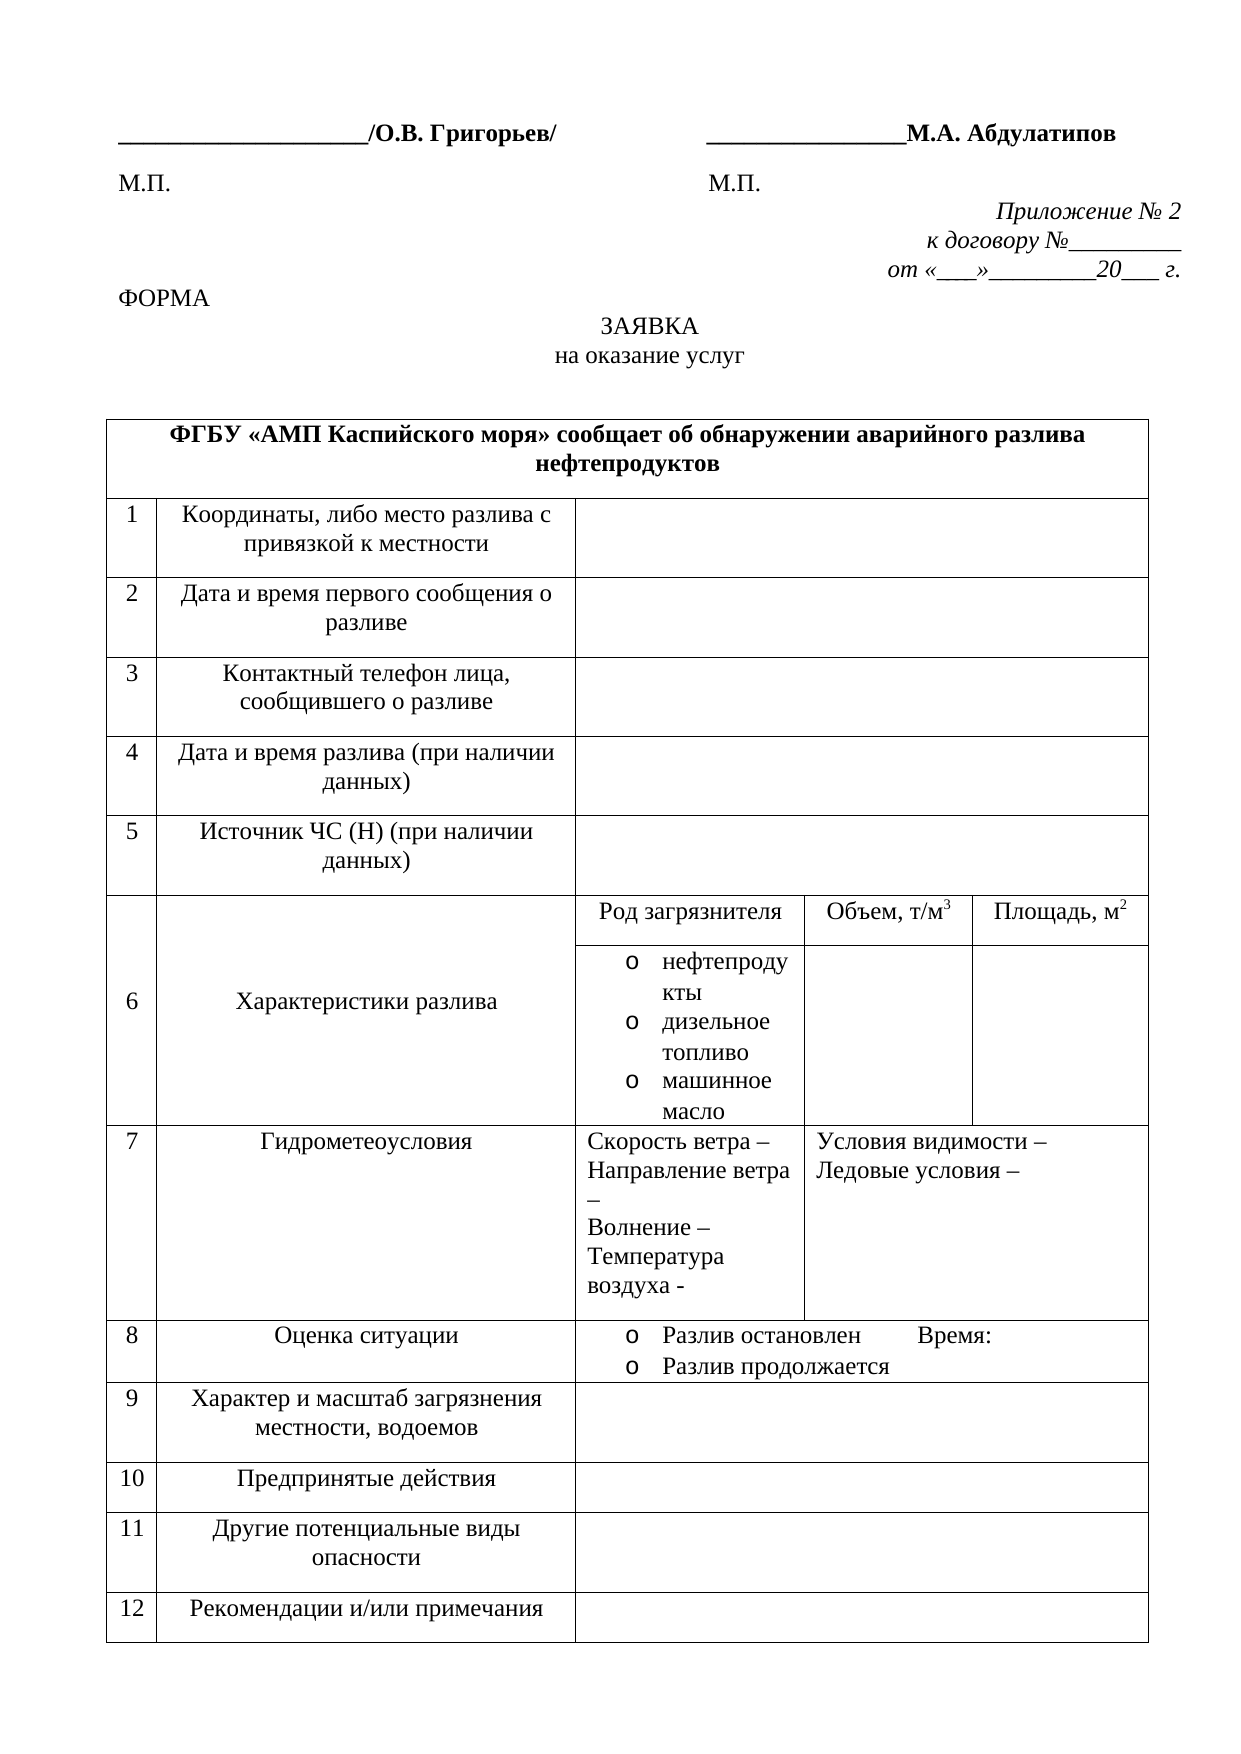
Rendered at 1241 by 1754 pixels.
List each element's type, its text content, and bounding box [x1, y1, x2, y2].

table_cell Другие потенциальные виды опасности [157, 1513, 575, 1592]
table_cell Объем, т/м3 [805, 896, 972, 945]
table_cell [805, 946, 972, 1125]
text ФОРМА [118, 283, 1181, 311]
table_cell Источник ЧС (Н) (при наличии данных) [157, 816, 575, 895]
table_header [695, 118, 1207, 168]
table_cell Дата и время первого сообщения о разливе [157, 578, 575, 657]
table_cell [973, 946, 1148, 1125]
table_cell [576, 816, 1148, 895]
table_cell 12 [107, 1593, 156, 1642]
table_cell Условия видимости – Ледовые условия – [805, 1126, 1148, 1319]
table_cell Разлив остановлен Время: Разлив продолжается [576, 1321, 1148, 1382]
table_cell 6 [107, 896, 156, 1125]
table_cell Площадь, м2 [973, 896, 1148, 945]
table_cell Род загрязнителя [576, 896, 804, 945]
table_cell Характер и масштаб загрязнения местности, водоемов [157, 1383, 575, 1462]
table_cell Оценка ситуации [157, 1321, 575, 1382]
table_cell [576, 737, 1148, 815]
table_cell 11 [107, 1513, 156, 1592]
table_cell [576, 1463, 1148, 1512]
table_cell 10 [107, 1463, 156, 1512]
table_cell [576, 658, 1148, 736]
table_cell [576, 499, 1148, 577]
table_cell 1 [107, 499, 156, 577]
text М.П. М.П. [118, 168, 1181, 196]
table_cell [576, 1593, 1148, 1642]
table_cell 3 [107, 658, 156, 736]
table_cell [576, 1383, 1148, 1462]
table_cell Дата и время разлива (при наличии данных) [157, 737, 575, 815]
table_cell 7 [107, 1126, 156, 1319]
text к договору №_________ [118, 225, 1181, 254]
table_header ФГБУ «АМП Каспийского моря» сообщает об обнаружении аварийного разлива нефтепродуктов [107, 420, 1148, 498]
table_cell Контактный телефон лица, сообщившего о разливе [157, 658, 575, 736]
table_cell Гидрометеоусловия [157, 1126, 575, 1319]
text от « » 20___ г. [139, 254, 1181, 283]
table_cell Предпринятые действия [157, 1463, 575, 1512]
text Приложение № 2 [118, 196, 1181, 225]
table_cell 2 [107, 578, 156, 657]
table_cell 4 [107, 737, 156, 815]
table_cell Координаты, либо место разлива с привязкой к местности [157, 499, 575, 577]
table_cell Характеристики разлива [157, 896, 575, 1125]
table_cell Рекомендации и/или примечания [157, 1593, 575, 1642]
table_cell 8 [107, 1321, 156, 1382]
text ЗАЯВКА [118, 311, 1181, 340]
table_cell 5 [107, 816, 156, 895]
table_cell [576, 1513, 1148, 1592]
text на оказание услуг [118, 340, 1181, 369]
table_cell Скорость ветра – Направление ветра – Волнение – Температура воздуха - [576, 1126, 804, 1319]
table_cell [576, 578, 1148, 657]
table_cell нефтепродукты дизельное топливо машинное масло [576, 946, 804, 1125]
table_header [107, 118, 695, 168]
table_cell 9 [107, 1383, 156, 1462]
